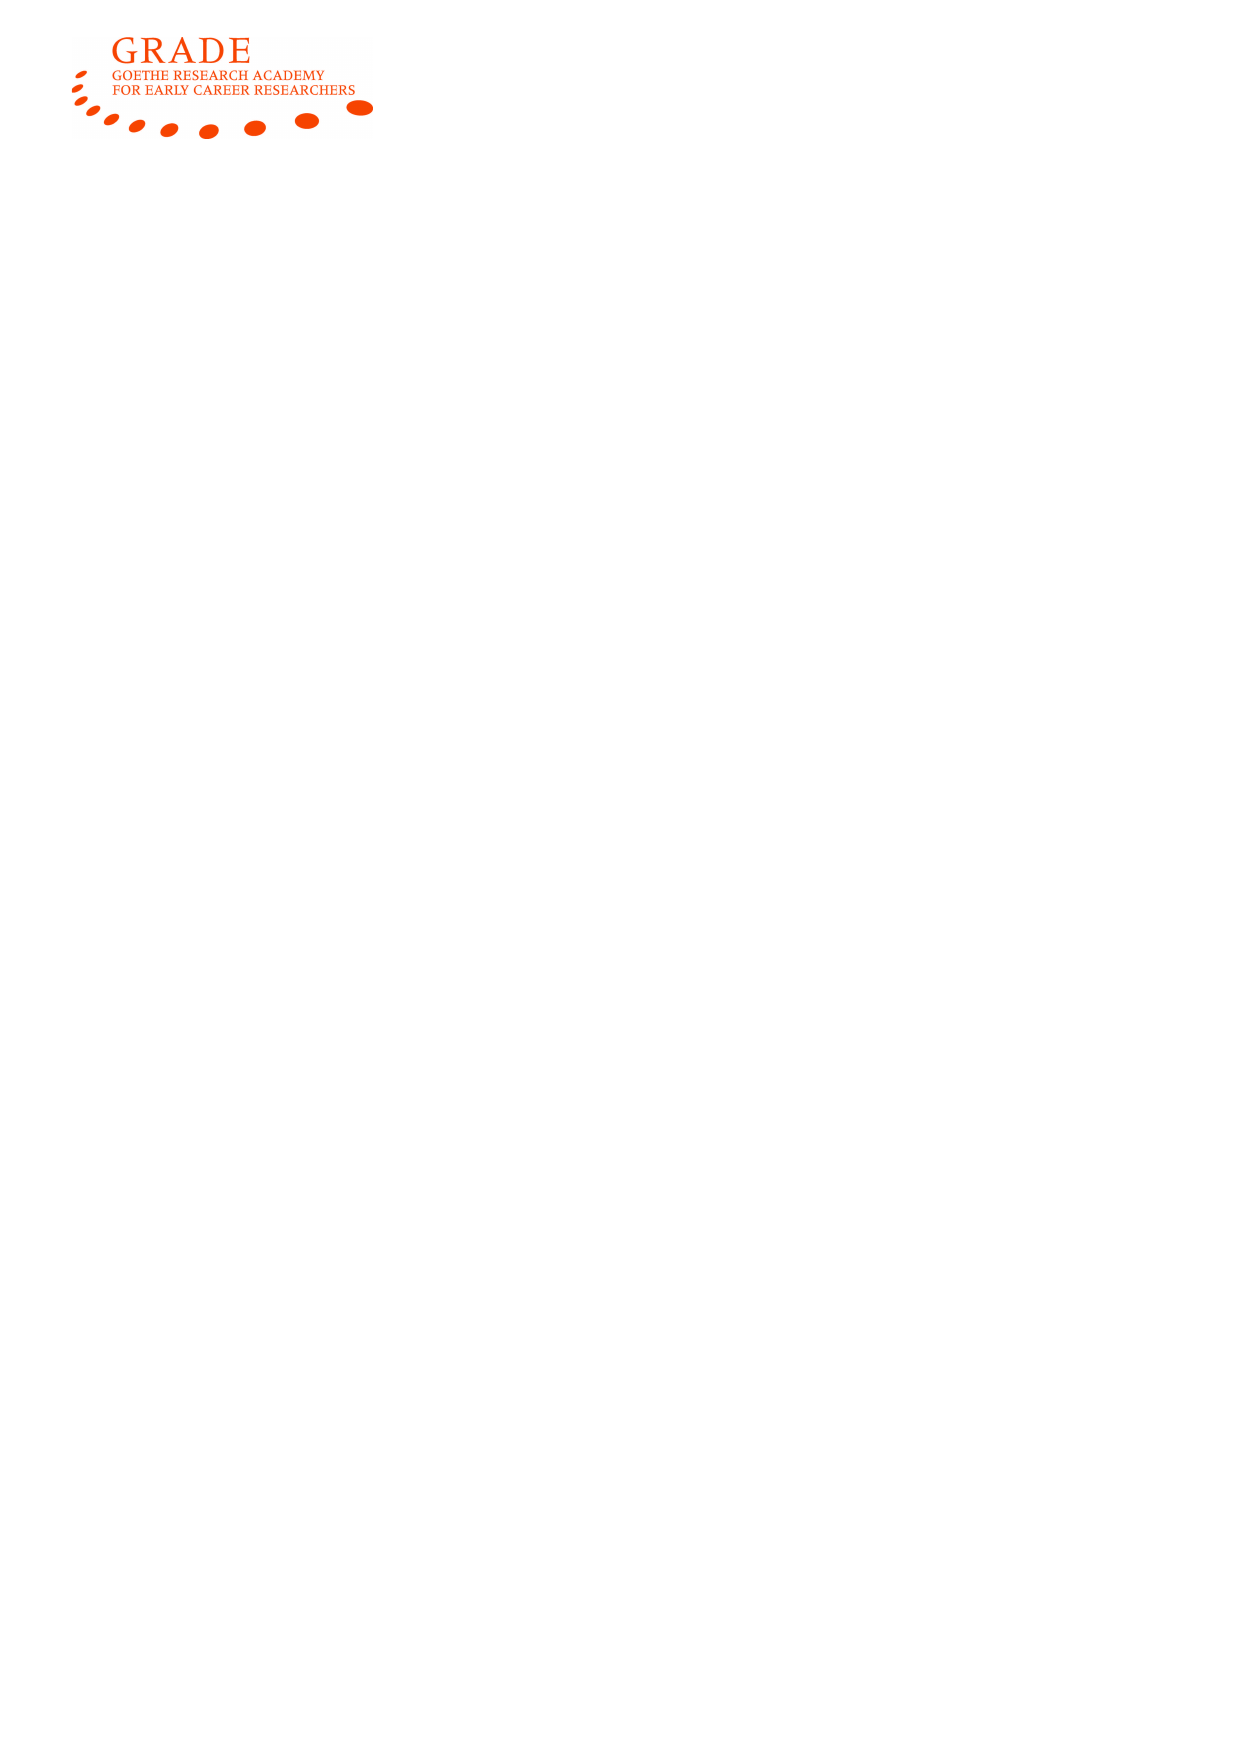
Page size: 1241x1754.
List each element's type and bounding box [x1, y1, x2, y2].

picture [71, 37, 373, 139]
